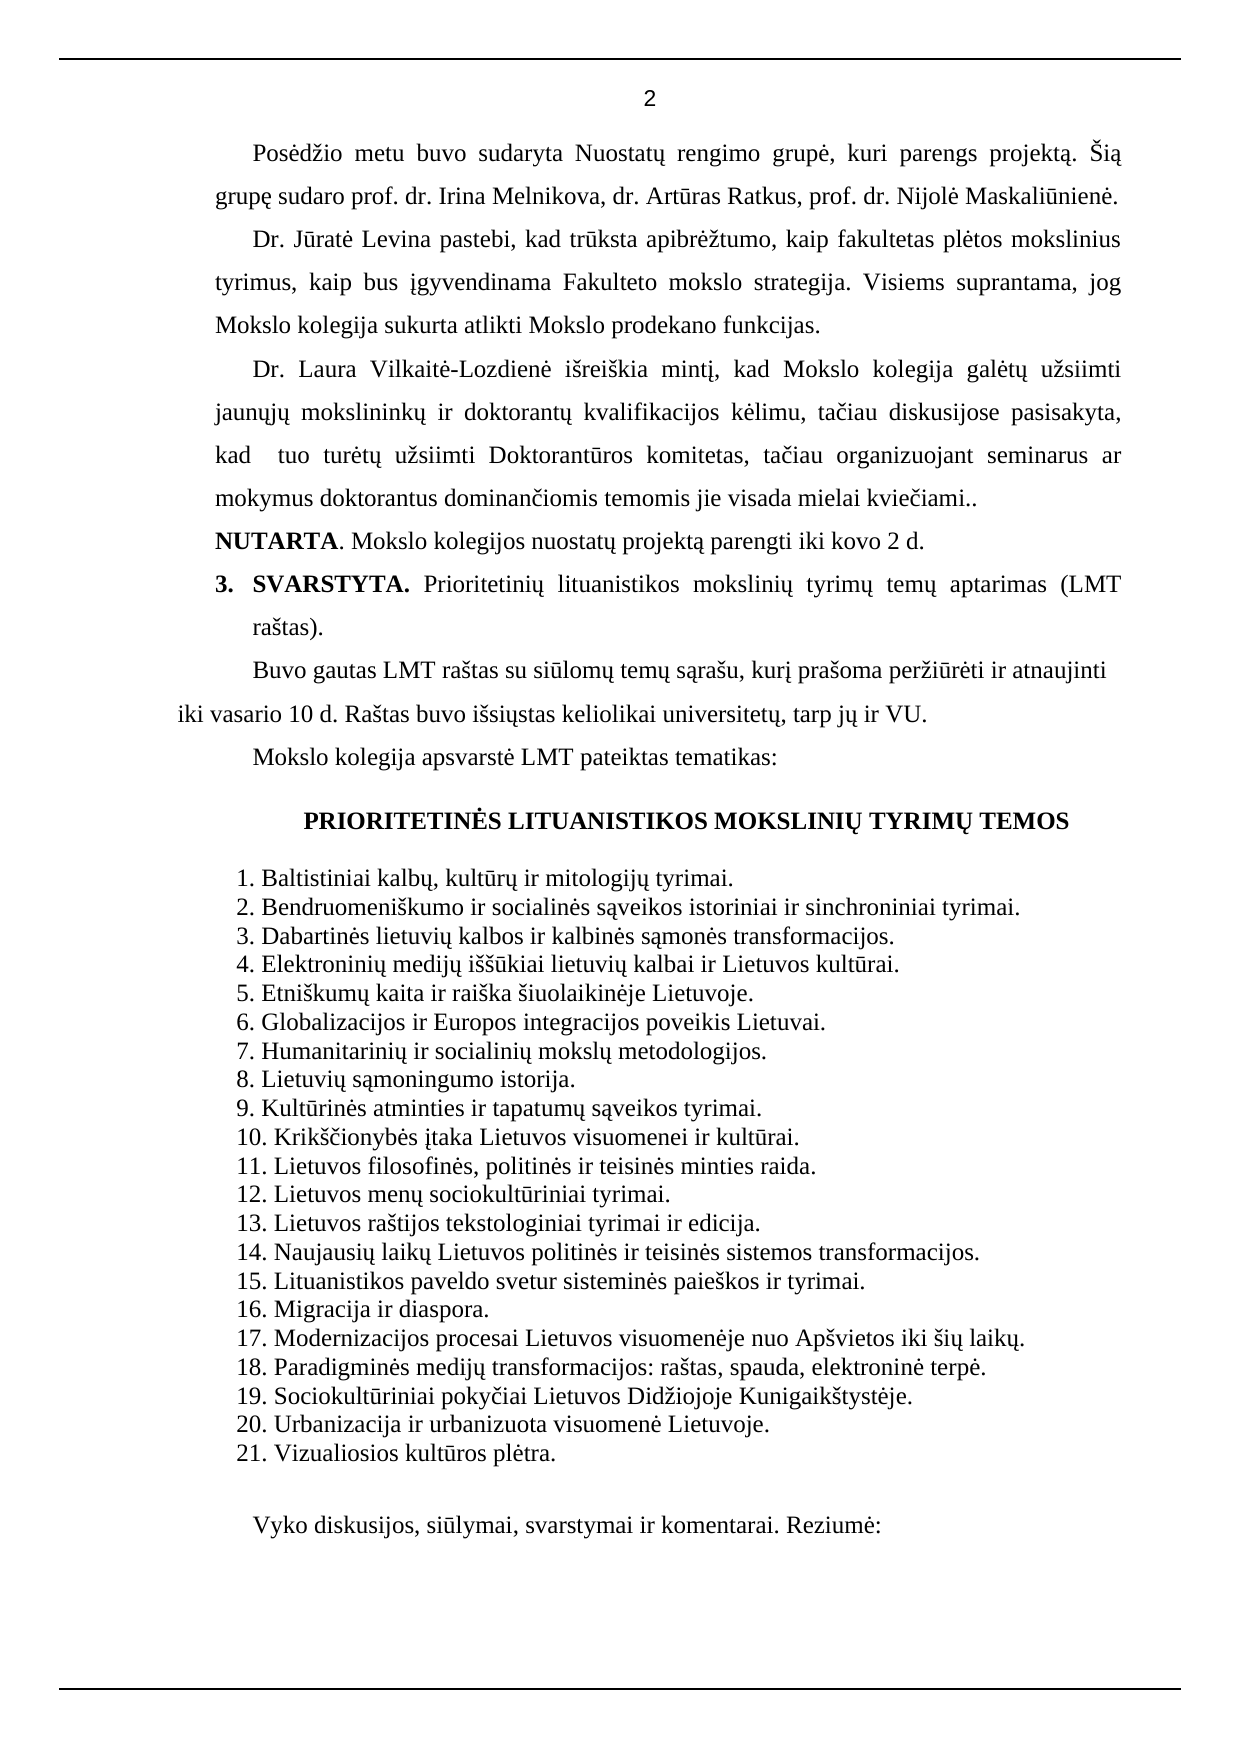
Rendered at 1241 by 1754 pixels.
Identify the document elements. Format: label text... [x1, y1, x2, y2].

text iki vasario 10 d. Raštas buvo išsiųstas keliolikai universitetų, tarp jų ir VU. [177, 699, 1122, 727]
text Posėdžio metu buvo sudaryta Nuostatų rengimo grupė, kuri parengs projektą. Šią grupę sudaro prof. dr. Irina Melnikova, dr. Artūras Ratkus, prof. dr. Nijolė Maskaliūnienė. [215, 138, 1122, 210]
text Dr. Laura Vilkaitė-Lozdienė išreiškia mintį, kad Mokslo kolegija galėtų užsiimti jaunųjų mokslininkų ir doktorantų kvalifikacijos kėlimu, tačiau diskusijose pasisakyta, kad tuo turėtų užsiimti Doktorantūros komitetas, tačiau organizuojant seminarus ar mokymus doktorantus dominančiomis temomis jie visada mielai kviečiami.. [215, 354, 1122, 512]
text NUTARTA. Mokslo kolegijos nuostatų projektą parengti iki kovo 2 d. [215, 526, 1122, 555]
list SVARSTYTA. Prioritetinių lituanistikos mokslinių tyrimų temų aptarimas (LMT raštas). [215, 569, 1122, 641]
list Buvo gautas LMT raštas su siūlomų temų sąrašu, kurį prašoma peržiūrėti ir atnaujinti [252, 656, 1122, 684]
text . Vizualiosios kultūros plėtra. [177, 1438, 1122, 1467]
text Vyko diskusijos, siūlymai, svarstymai ir komentarai. Reziumė: [177, 1510, 1122, 1539]
text Dr. Jūratė Levina pastebi, kad trūksta apibrėžtumo, kaip fakultetas plėtos mokslinius tyrimus, kaip bus įgyvendinama Fakulteto mokslo strategija. Visiems suprantama, jog Mokslo kolegija sukurta atlikti Mokslo prodekano funkcijas. [215, 224, 1122, 339]
list Mokslo kolegija apsvarstė LMT pateiktas tematikas: [252, 742, 1122, 771]
